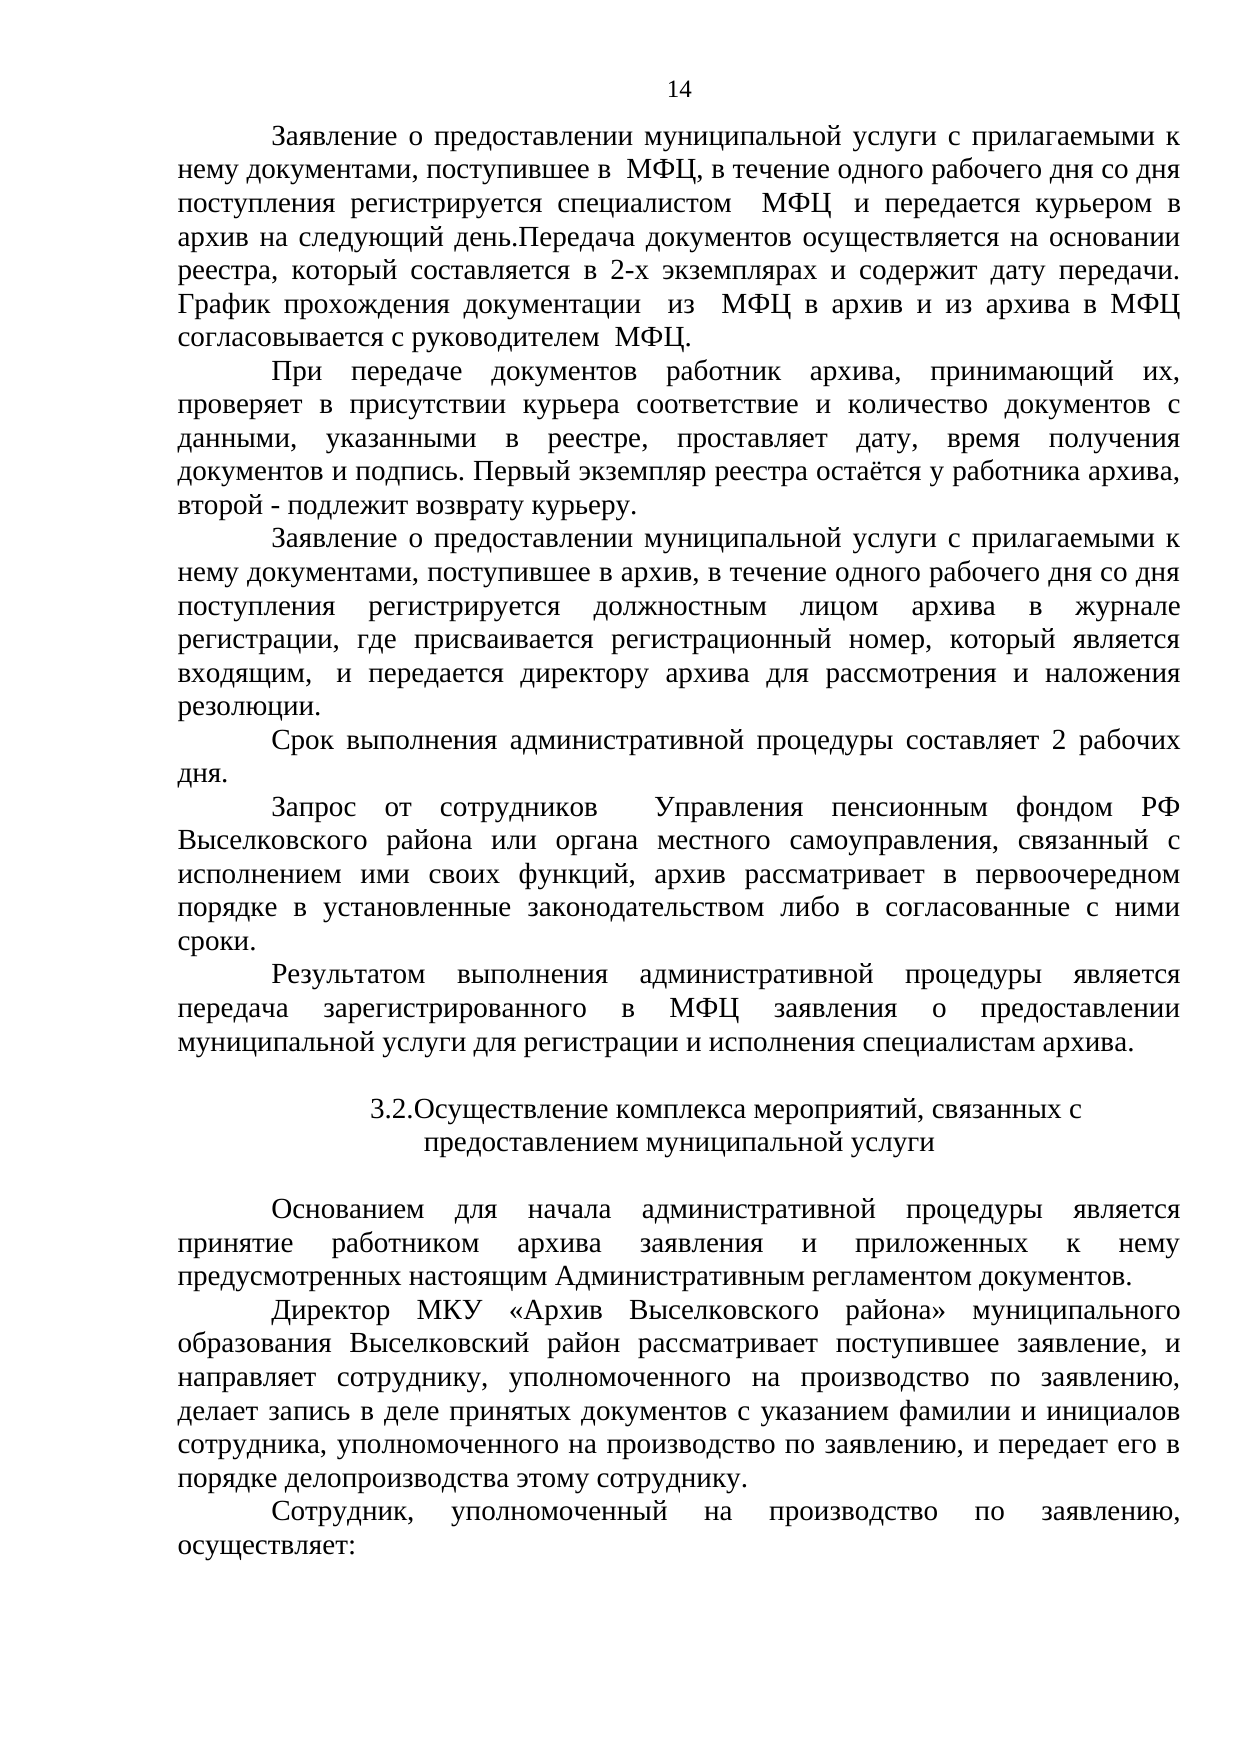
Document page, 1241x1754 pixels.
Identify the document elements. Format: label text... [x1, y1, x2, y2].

list Запрос от сотрудников Управления пенсионным фондом РФ Выселковского района или органа местного самоуправления, связанный с исполнением ими своих функций, архив рассматривает в первоочередном порядке в установленные законодательством либо в согласованные с ними сроки. [177, 789, 1181, 957]
text Основанием для начала административной процедуры является принятие работником архива заявления и приложенных к нему предусмотренных настоящим Административным регламентом документов. [177, 1191, 1181, 1292]
text Заявление о предоставлении муниципальной услуги с прилагаемыми к нему документами, поступившее в архив, в течение одного рабочего дня со дня поступления регистрируется должностным лицом архива в журнале регистрации, где присваивается регистрационный номер, который является входящим, и передается директору архива для рассмотрения и наложения резолюции. [177, 521, 1181, 722]
text Директор МКУ «Архив Выселковского района» муниципального образования Выселковский район рассматривает поступившее заявление, и направляет сотруднику, уполномоченного на производство по заявлению, делает запись в деле принятых документов с указанием фамилии и инициалов сотрудника, уполномоченного на производство по заявлению, и передает его в порядке делопроизводства этому сотруднику. [177, 1292, 1181, 1493]
text Срок выполнения административной процедуры составляет 2 рабочих дня. [177, 722, 1181, 789]
text 3.2.Осуществление комплекса мероприятий, связанных с предоставлением муниципальной услуги [177, 1091, 1181, 1158]
text При передаче документов работник архива, принимающий их, проверяет в присутствии курьера соответствие и количество документов с данными, указанными в реестре, проставляет дату, время получения документов и подпись. Первый экземпляр реестра остаётся у работника архива, второй - подлежит возврату курьеру. [177, 353, 1181, 521]
text Результатом выполнения административной процедуры является передача зарегистрированного в МФЦ заявления о предоставлении муниципальной услуги для регистрации и исполнения специалистам архива. [177, 957, 1181, 1057]
text Заявление о предоставлении муниципальной услуги с прилагаемыми к нему документами, поступившее в МФЦ, в течение одного рабочего дня со дня поступления регистрируется специалистом МФЦ и передается курьером в архив на следующий день.Передача документов осуществляется на основании реестра, который составляется в 2-х экземплярах и содержит дату передачи. График прохождения документации из МФЦ в архив и из архива в МФЦ согласовывается с руководителем МФЦ. [177, 118, 1181, 353]
text Сотрудник, уполномоченный на производство по заявлению, осуществляет: [177, 1493, 1181, 1560]
